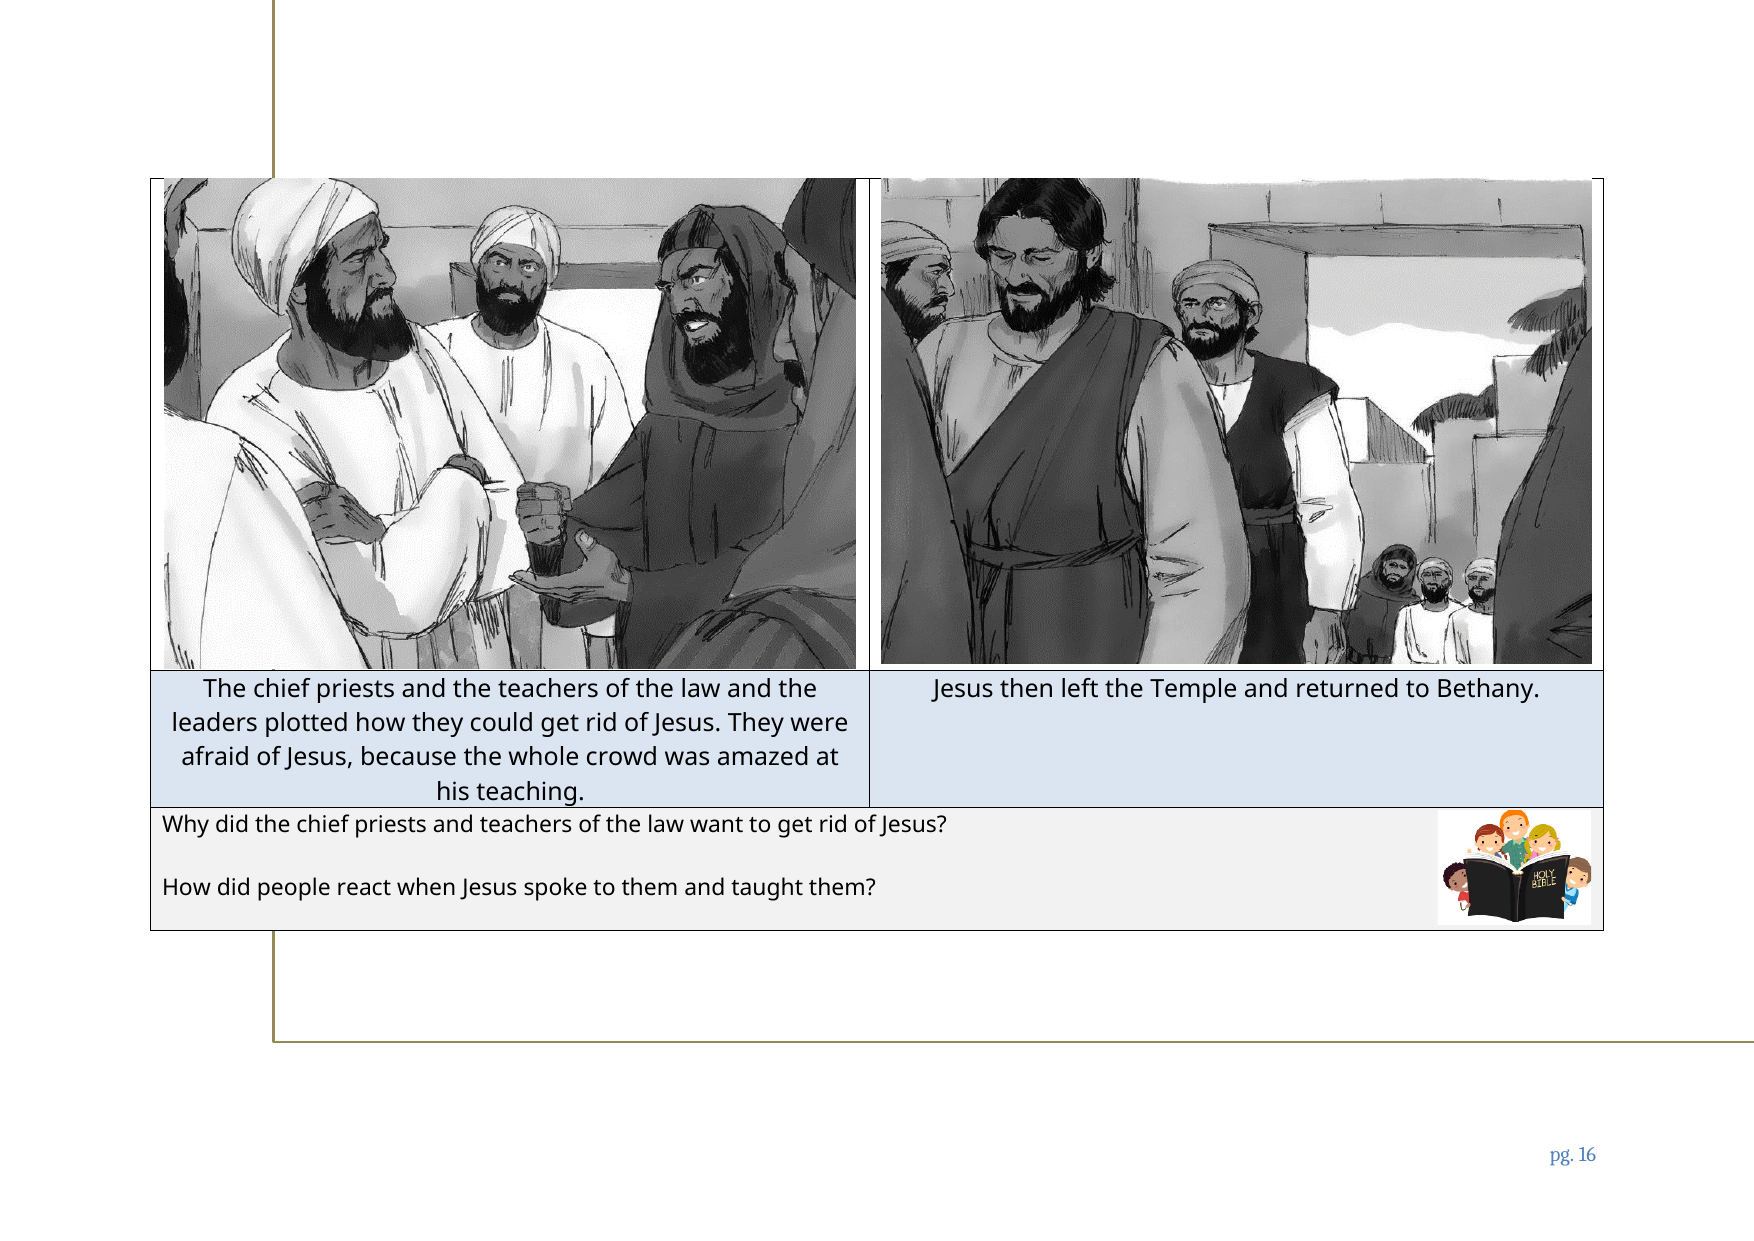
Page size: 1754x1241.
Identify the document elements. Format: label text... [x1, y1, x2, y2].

picture [164, 178, 856, 669]
table_cell The chief priests and the teachers of the law and the leaders plotted how they could get rid of Jesus. They were afraid of Jesus, because the whole crowd was amazed at his teaching. [151, 671, 869, 807]
picture [881, 178, 1592, 664]
picture [1437, 810, 1592, 925]
table_cell Why did the chief priests and teachers of the law want to get rid of Jesus? How did people react when Jesus spoke to them and taught them? [151, 808, 1603, 930]
table_header [151, 179, 869, 670]
table_header [870, 179, 1603, 670]
table_cell Jesus then left the Temple and returned to Bethany. [870, 671, 1603, 807]
